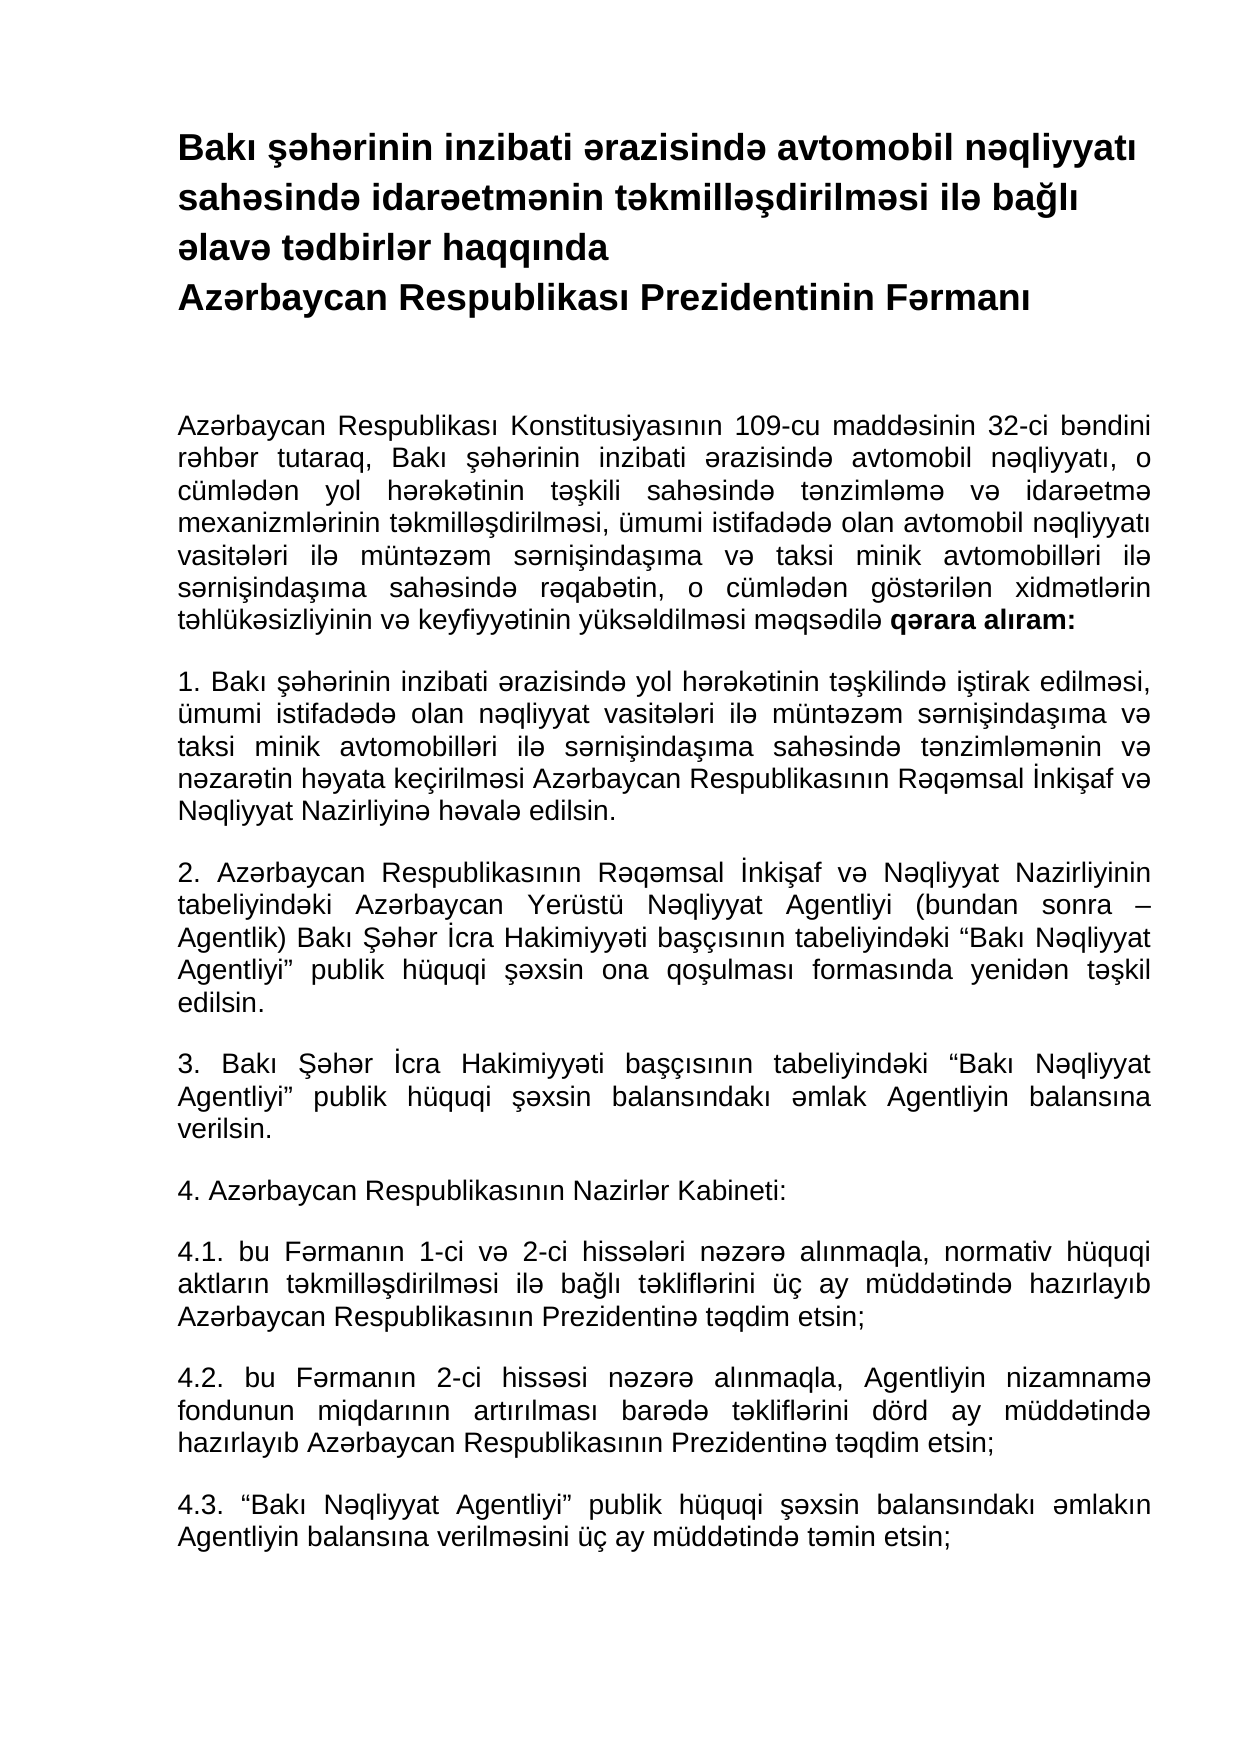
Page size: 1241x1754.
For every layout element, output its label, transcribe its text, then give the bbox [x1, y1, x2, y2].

text Bakı şəhərinin inzibati ərazisində avtomobil nəqliyyatı sahəsində idarəetmənin təkmilləşdirilməsi ilə bağlı əlavə tədbirlər haqqında Azərbaycan Respublikası Prezidentinin Fərmanı [177, 118, 1152, 318]
text 4.3. “Bakı Nəqliyyat Agentliyi” publik hüquqi şəxsin balansındakı əmlakın Agentliyin balansına verilməsini üç ay müddətində təmin etsin; [177, 1488, 1152, 1552]
text Azərbaycan Respublikası Konstitusiyasının 109-cu maddəsinin 32-ci bəndini rəhbər tutaraq, Bakı şəhərinin inzibati ərazisində avtomobil nəqliyyatı, o cümlədən yol hərəkətinin təşkili sahəsində tənzimləmə və idarəetmə mexanizmlərinin təkmilləşdirilməsi, ümumi istifadədə olan avtomobil nəqliyyatı vasitələri ilə müntəzəm sərnişindaşıma və taksi minik avtomobilləri ilə sərnişindaşıma sahəsində rəqabətin, o cümlədən göstərilən xidmətlərin təhlükəsizliyinin və keyfiyyətinin yüksəldilməsi məqsədilə qərara alıram: [177, 409, 1152, 636]
text 4.2. bu Fərmanın 2-ci hissəsi nəzərə alınmaqla, Agentliyin nizamnamə fondunun miqdarının artırılması barədə təkliflərini dörd ay müddətində hazırlayıb Azərbaycan Respublikasının Prezidentinə təqdim etsin; [177, 1361, 1152, 1458]
text 4. Azərbaycan Respublikasının Nazirlər Kabineti: [177, 1173, 1152, 1206]
text 1. Bakı şəhərinin inzibati ərazisində yol hərəkətinin təşkilində iştirak edilməsi, ümumi istifadədə olan nəqliyyat vasitələri ilə müntəzəm sərnişindaşıma və taksi minik avtomobilləri ilə sərnişindaşıma sahəsində tənzimləmənin və nəzarətin həyata keçirilməsi Azərbaycan Respublikasının Rəqəmsal İnkişaf və Nəqliyyat Nazirliyinə həvalə edilsin. [177, 665, 1152, 827]
text 4.1. bu Fərmanın 1-ci və 2-ci hissələri nəzərə alınmaqla, normativ hüquqi aktların təkmilləşdirilməsi ilə bağlı təkliflərini üç ay müddətində hazırlayıb Azərbaycan Respublikasının Prezidentinə təqdim etsin; [177, 1235, 1152, 1332]
text 3. Bakı Şəhər İcra Hakimiyyəti başçısının tabeliyindəki “Bakı Nəqliyyat Agentliyi” publik hüquqi şəxsin balansındakı əmlak Agentliyin balansına verilsin. [177, 1047, 1152, 1144]
text 2. Azərbaycan Respublikasının Rəqəmsal İnkişaf və Nəqliyyat Nazirliyinin tabeliyindəki Azərbaycan Yerüstü Nəqliyyat Agentliyi (bundan sonra – Agentlik) Bakı Şəhər İcra Hakimiyyəti başçısının tabeliyindəki “Bakı Nəqliyyat Agentliyi” publik hüquqi şəxsin ona qoşulması formasında yenidən təşkil edilsin. [177, 856, 1152, 1018]
